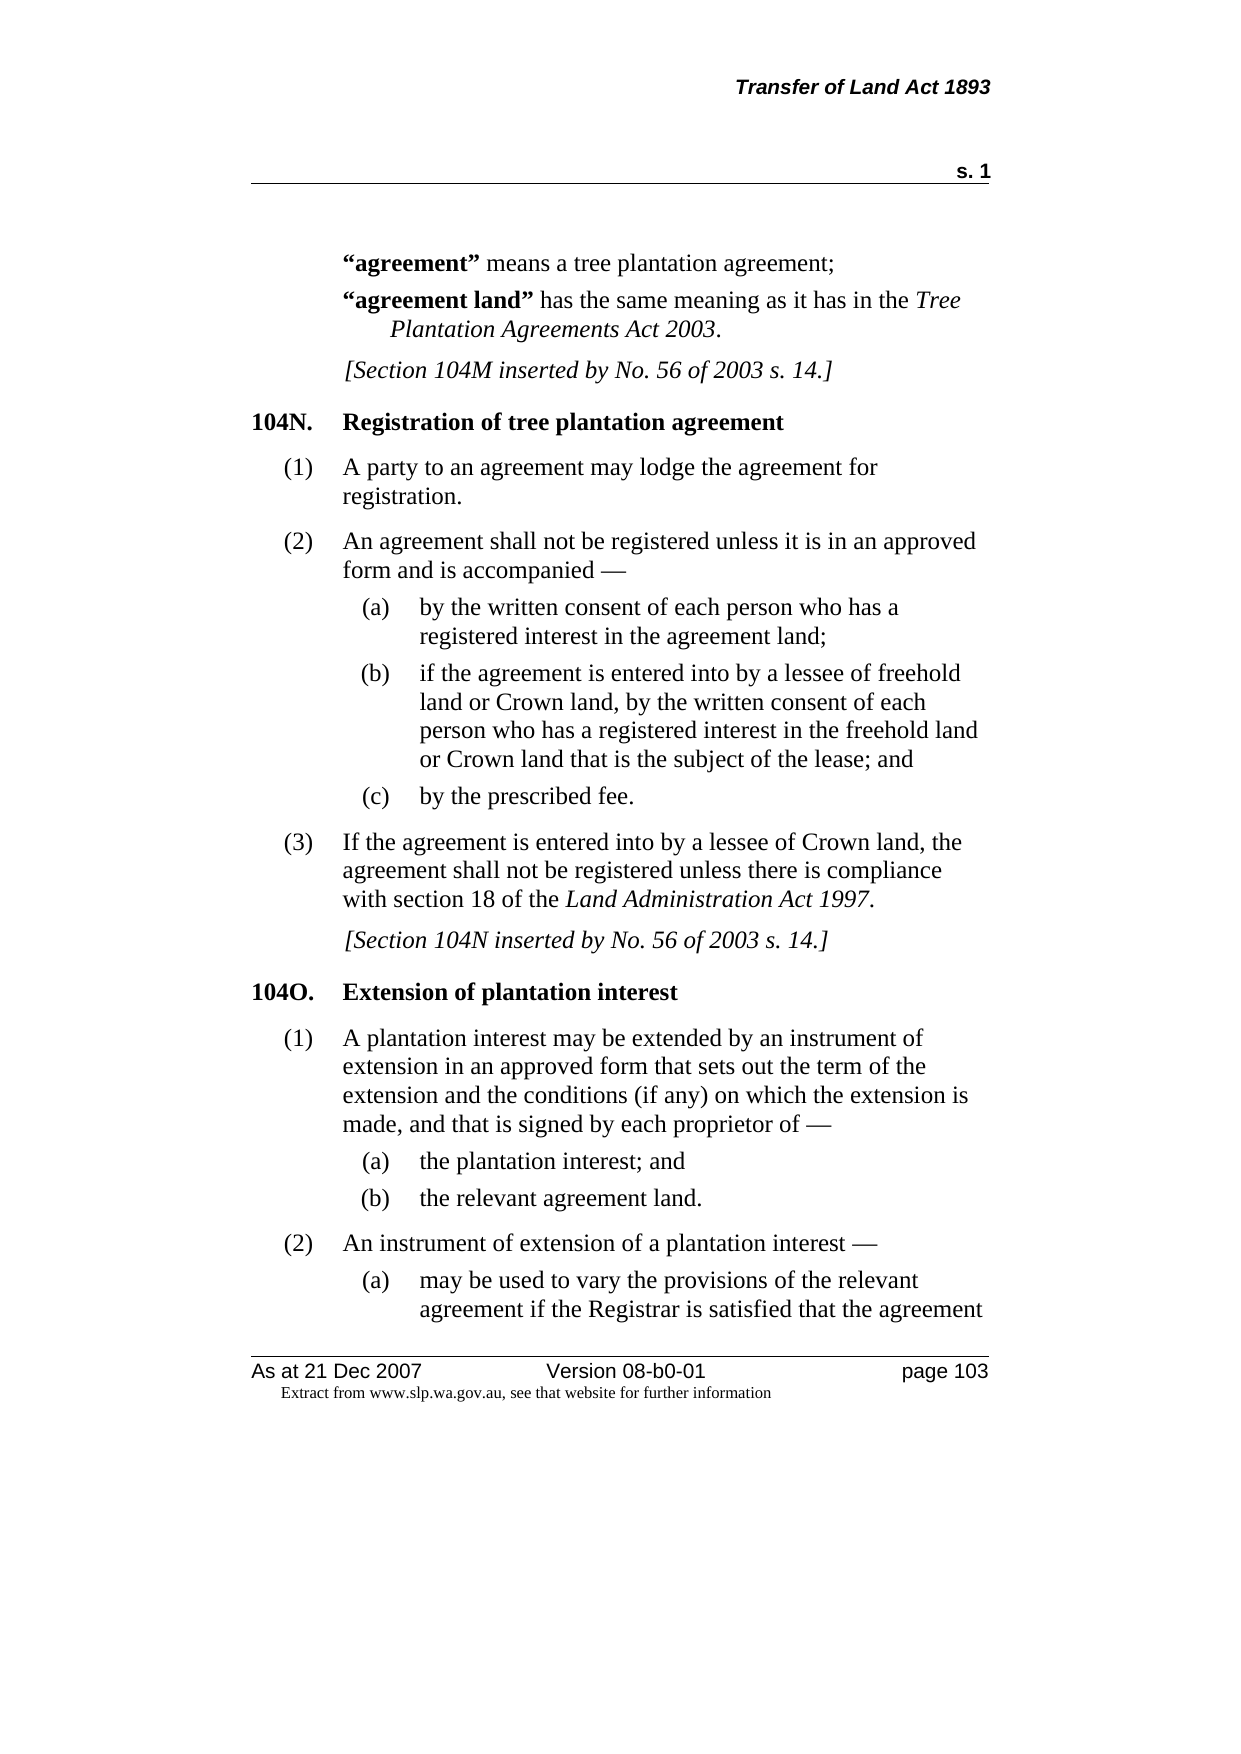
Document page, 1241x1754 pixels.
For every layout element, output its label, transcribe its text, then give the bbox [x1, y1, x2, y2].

text (b) if the agreement is entered into by a lessee of freehold land or Crown land, by the written consent of each person who has a registered interest in the freehold land or Crown land that is the subject of the lease; and [251, 658, 989, 773]
subtitle 104N. Registration of tree plantation agreement [251, 407, 989, 436]
text (3) If the agreement is entered into by a lessee of Crown land, the agreement shall not be registered unless there is compliance with section 18 of the Land Administration Act 1997. [251, 827, 989, 913]
text (1) A plantation interest may be extended by an instrument of extension in an approved form that sets out the term of the extension and the conditions (if any) on which the extension is made, and that is signed by each proprietor of — [251, 1023, 989, 1138]
text (a) the plantation interest; and [251, 1146, 989, 1175]
text (2) An instrument of extension of a plantation interest — [251, 1228, 989, 1257]
subtitle 104O. Extension of plantation interest [251, 977, 989, 1006]
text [251, 1266, 989, 1323]
text “agreement” means a tree plantation agreement; [251, 248, 989, 277]
text [Section 104M inserted by No. 56 of 2003 s. 14.] [251, 355, 989, 384]
text (1) A party to an agreement may lodge the agreement for registration. [251, 452, 989, 510]
text “agreement land” has the same meaning as it has in the Tree Plantation Agreements Act 2003. [251, 285, 989, 343]
text [Section 104N inserted by No. 56 of 2003 s. 14.] [251, 926, 989, 954]
text (b) the relevant agreement land. [251, 1183, 989, 1212]
text (a) by the written consent of each person who has a registered interest in the agreement land; [251, 592, 989, 650]
text (c) by the prescribed fee. [251, 781, 989, 810]
text (2) An agreement shall not be registered unless it is in an approved form and is accompanied — [251, 526, 989, 584]
